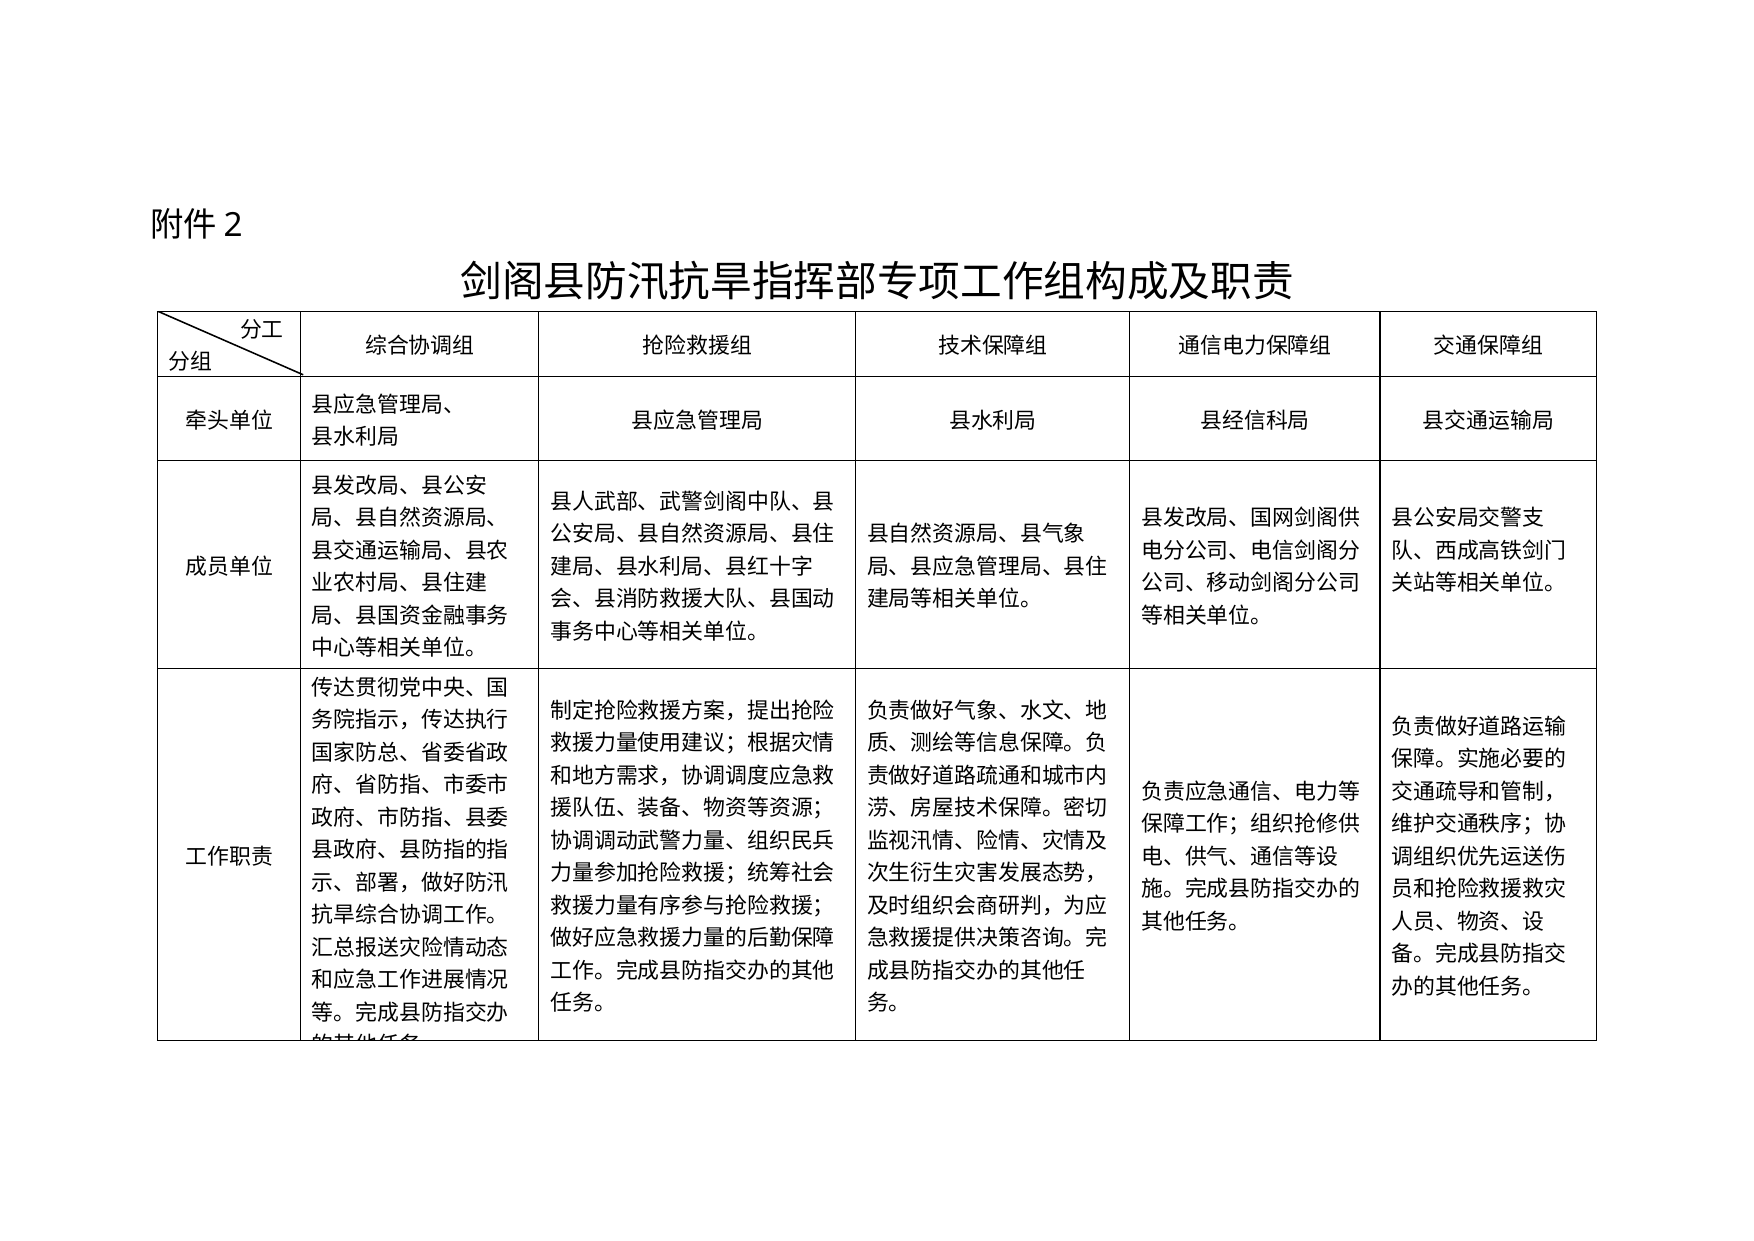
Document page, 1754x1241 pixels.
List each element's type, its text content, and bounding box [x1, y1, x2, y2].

table_cell 牵头单位 [158, 377, 300, 460]
table_cell 传达贯彻党中央、国务院指示，传达执行国家防总、省委省政府、省防指、市委市政府、市防指、县委县政府、县防指的指示、部署，做好防汛抗旱综合协调工作。汇总报送灾险情动态和应急工作进展情况等。完成县防指交办的其他任务。 [301, 669, 538, 1040]
table_cell 负责做好气象、水文、地质、测绘等信息保障。负责做好道路疏通和城市内涝、房屋技术保障。密切监视汛情、险情、灾情及次生衍生灾害发展态势，及时组织会商研判，为应急救援提供决策咨询。完成县防指交办的其他任务。 [856, 669, 1129, 1040]
table_header 抢险救援组 [539, 312, 855, 376]
text 附件2 [150, 198, 1657, 246]
table_header 交通保障组 [1381, 312, 1596, 376]
table_cell 县公安局交警支队、西成高铁剑门关站等相关单位。 [1381, 461, 1596, 668]
table_cell 工作职责 [158, 669, 300, 1040]
table_cell 县应急管理局、 县水利局 [301, 377, 538, 460]
table_header 综合协调组 [301, 312, 538, 376]
table_cell 县自然资源局、县气象局、县应急管理局、县住建局等相关单位。 [856, 461, 1129, 668]
table_cell 县交通运输局 [1381, 377, 1596, 460]
table_cell 制定抢险救援方案，提出抢险救援力量使用建议；根据灾情和地方需求，协调调度应急救援队伍、装备、物资等资源；协调调动武警力量、组织民兵力量参加抢险救援；统筹社会救援力量有序参与抢险救援；做好应急救援力量的后勤保障工作。完成县防指交办的其他任务。 [539, 669, 855, 1040]
table_header 通信电力保障组 [1130, 312, 1379, 376]
text 剑阁县防汛抗旱指挥部专项工作组构成及职责 [150, 246, 1604, 311]
table_cell 县人武部、武警剑阁中队、县公安局、县自然资源局、县住建局、县水利局、县红十字会、县消防救援大队、县国动事务中心等相关单位。 [539, 461, 855, 668]
table_cell 县经信科局 [1130, 377, 1379, 460]
table_header 分工 分组 [158, 313, 300, 376]
table_cell 县水利局 [856, 377, 1129, 460]
table_cell 成员单位 [158, 461, 300, 668]
table_cell 县应急管理局 [539, 377, 855, 460]
table_cell 县发改局、县公安局、县自然资源局、县交通运输局、县农业农村局、县住建局、县国资金融事务中心等相关单位。 [301, 461, 538, 668]
table_cell 负责做好道路运输保障。实施必要的交通疏导和管制，维护交通秩序；协调组织优先运送伤员和抢险救援救灾人员、物资、设备。完成县防指交办的其他任务。 [1381, 669, 1596, 1040]
table_header 分工 分组 [164, 312, 300, 372]
table_cell 县发改局、国网剑阁供电分公司、电信剑阁分公司、移动剑阁分公司等相关单位。 [1130, 461, 1379, 668]
table_header 技术保障组 [856, 312, 1129, 376]
table_cell 负责应急通信、电力等保障工作；组织抢修供电、供气、通信等设施。完成县防指交办的其他任务。 [1130, 669, 1379, 1040]
